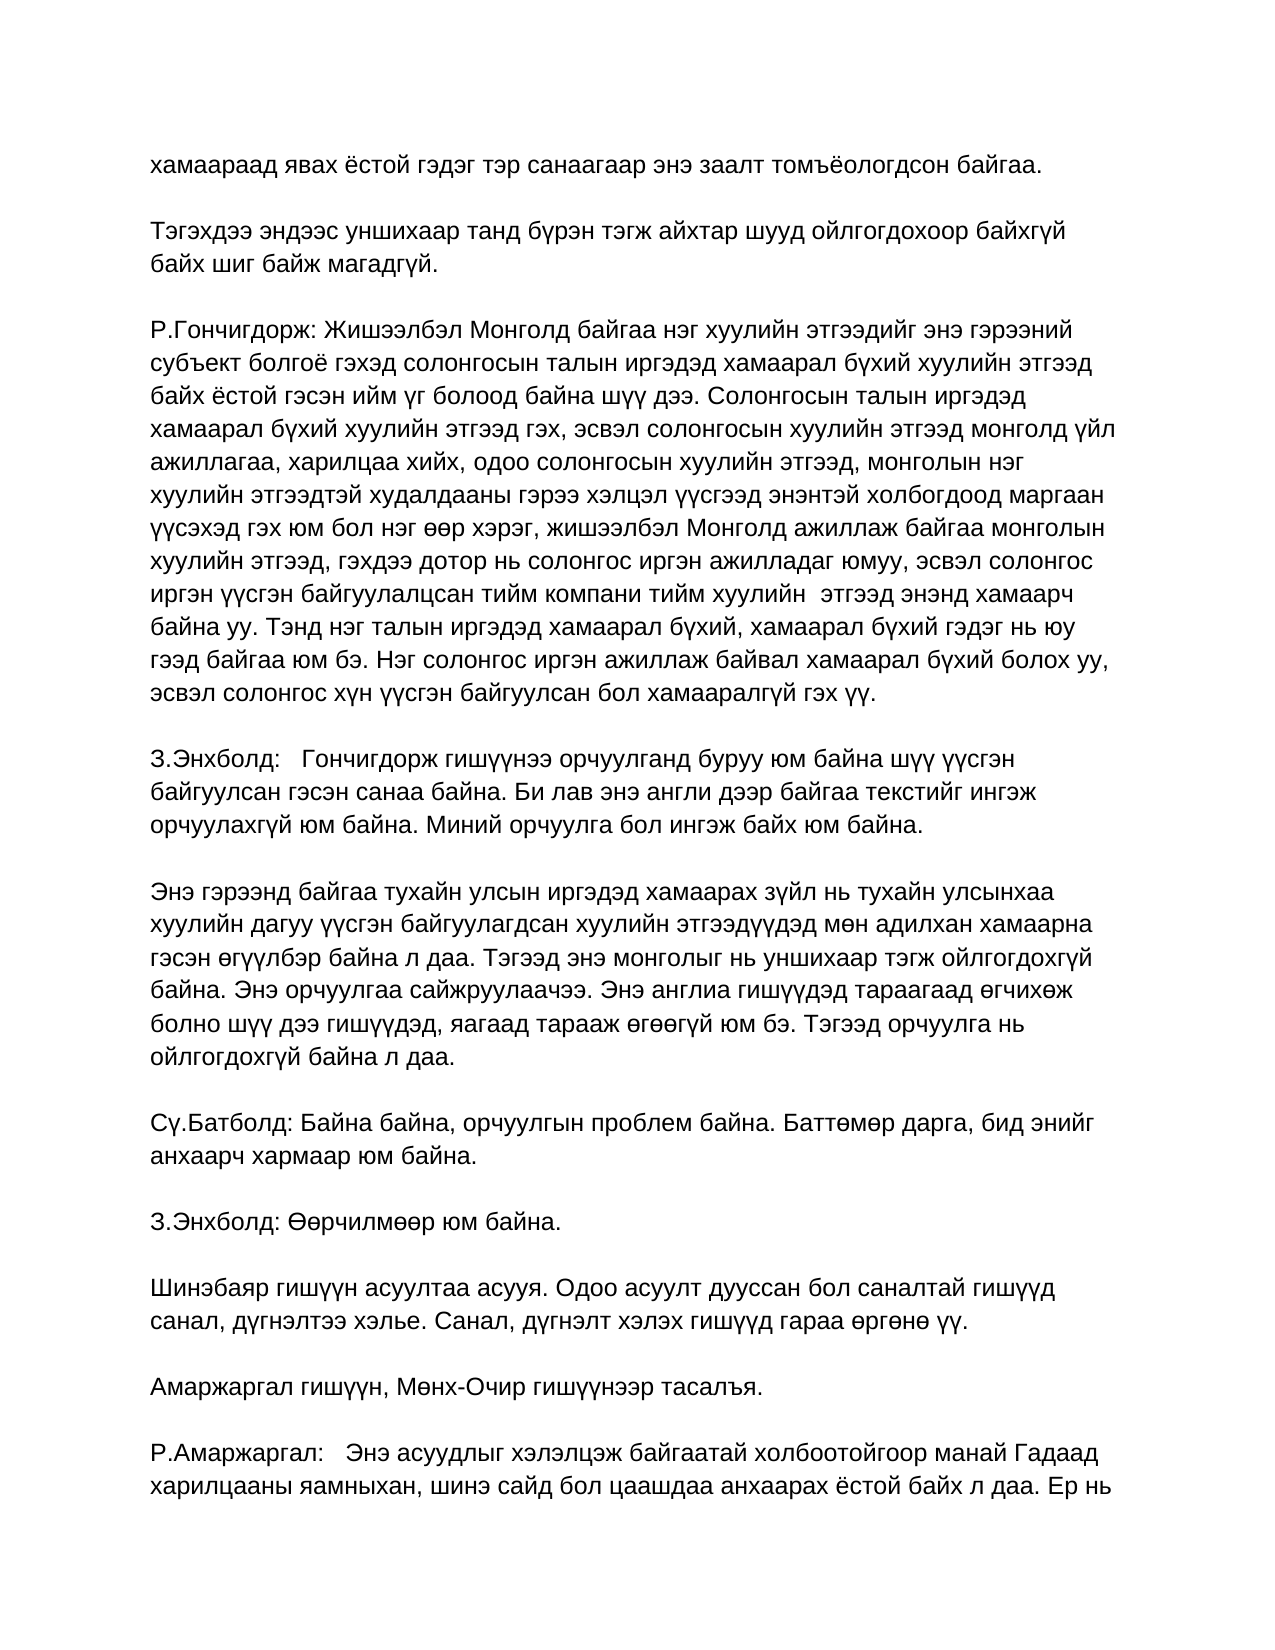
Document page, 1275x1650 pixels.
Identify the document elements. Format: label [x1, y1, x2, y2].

text [150, 150, 1125, 1499]
